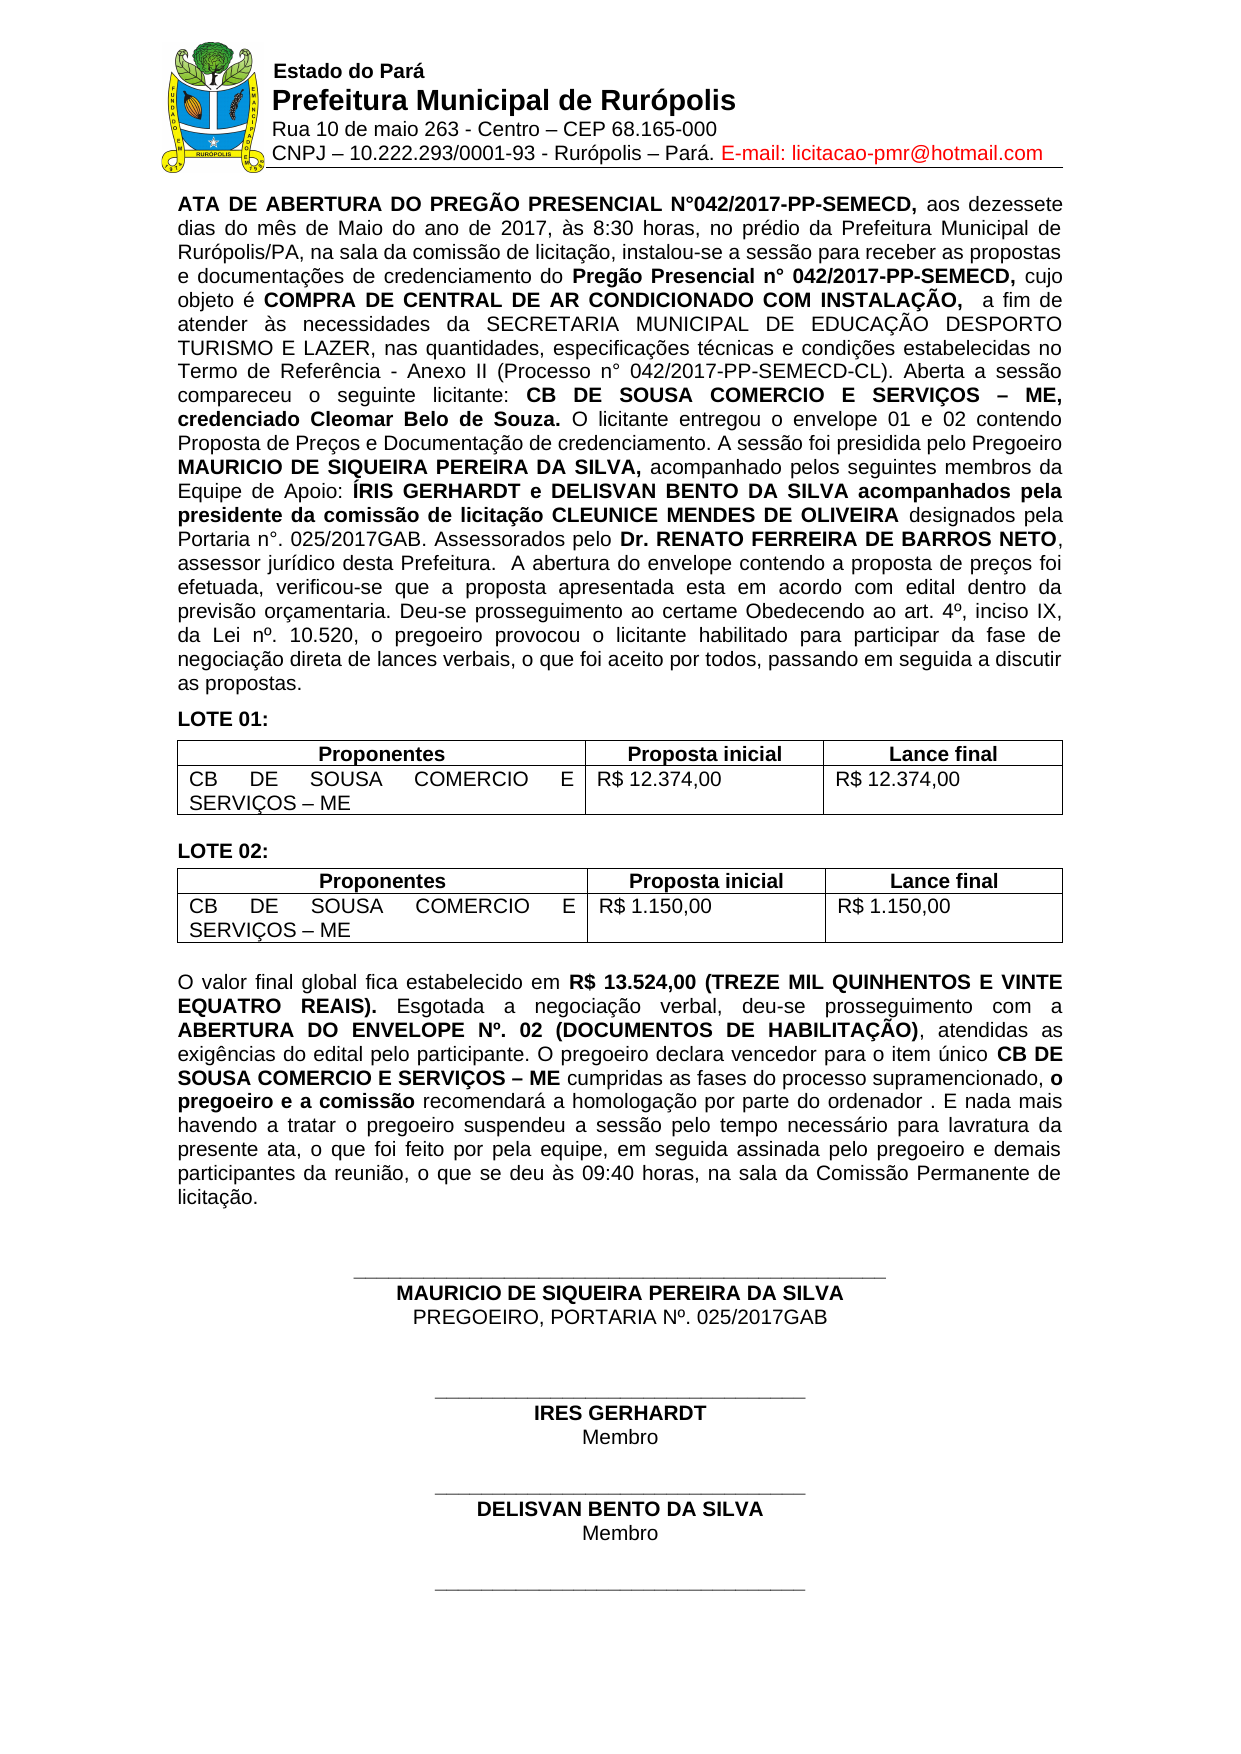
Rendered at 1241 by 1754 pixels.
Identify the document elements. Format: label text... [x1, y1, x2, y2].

text Membro [177, 1521, 1063, 1544]
table_cell CB DE SOUSA COMERCIO E SERVIÇOS – ME [178, 766, 585, 814]
table_header Proposta inicial [588, 869, 825, 893]
table_cell CB DE SOUSA COMERCIO E SERVIÇOS – ME [178, 894, 587, 942]
text ________________________________ [177, 1377, 1063, 1401]
text DELISVAN BENTO DA SILVA [177, 1497, 1063, 1521]
text MAURICIO DE SIQUEIRA PEREIRA DA SILVA [177, 1281, 1063, 1305]
text O valor final global fica estabelecido em R$ 13.524,00 (TREZE MIL QUINHENTOS E VINTE EQUATRO REAIS). Esgotada a negociação verbal, deu-se prosseguimento com a ABERTURA DO ENVELOPE Nº. 02 (DOCUMENTOS DE HABILITAÇÃO), atendidas as exigências do edital pelo participante. O pregoeiro declara vencedor para o item único CB DE SOUSA COMERCIO E SERVIÇOS – ME cumpridas as fases do processo supramencionado, o pregoeiro e a comissão recomendará a homologação por parte do ordenador . E nada mais havendo a tratar o pregoeiro suspendeu a sessão pelo tempo necessário para lavratura da presente ata, o que foi feito por pela equipe, em seguida assinada pelo pregoeiro e demais participantes da reunião, o que se deu às 09:40 horas, na sala da Comissão Permanente de licitação. [177, 969, 1063, 1209]
text ______________________________________________ [177, 1257, 1063, 1281]
table_cell R$ 12.374,00 [824, 766, 1062, 814]
table_cell R$ 1.150,00 [826, 894, 1062, 942]
text ________________________________ [177, 1568, 1063, 1592]
table_header Lance final [826, 869, 1062, 893]
text Membro [177, 1425, 1063, 1449]
table_header Proponentes [178, 741, 585, 765]
table_cell R$ 1.150,00 [588, 894, 825, 942]
text ATA DE ABERTURA DO PREGÃO PRESENCIAL N°042/2017-PP-SEMECD, aos dezessete dias do mês de Maio do ano de 2017, às 8:30 horas, no prédio da Prefeitura Municipal de Rurópolis/PA, na sala da comissão de licitação, instalou-se a sessão para receber as propostas e documentações de credenciamento do Pregão Presencial n° 042/2017-PP-SEMECD, cujo objeto é COMPRA DE CENTRAL DE AR CONDICIONADO COM INSTALAÇÃO, a fim de atender às necessidades da SECRETARIA MUNICIPAL DE EDUCAÇÃO DESPORTO TURISMO E LAZER, nas quantidades, especificações técnicas e condições estabelecidas no Termo de Referência - Anexo II (Processo n° 042/2017-PP-SEMECD-CL). Aberta a sessão compareceu o seguinte licitante: CB DE SOUSA COMERCIO E SERVIÇOS – ME, credenciado Cleomar Belo de Souza. O licitante entregou o envelope 01 e 02 contendo Proposta de Preços e Documentação de credenciamento. A sessão foi presidida pelo Pregoeiro MAURICIO DE SIQUEIRA PEREIRA DA SILVA, acompanhado pelos seguintes membros da Equipe de Apoio: ÍRIS GERHARDT e DELISVAN BENTO DA SILVA acompanhados pela presidente da comissão de licitação CLEUNICE MENDES DE OLIVEIRA designados pela Portaria n°. 025/2017GAB. Assessorados pelo Dr. RENATO FERREIRA DE BARROS NETO, assessor jurídico desta Prefeitura. A abertura do envelope contendo a proposta de preços foi efetuada, verificou-se que a proposta apresentada esta em acordo com edital dentro da previsão orçamentaria. Deu-se prosseguimento ao certame Obedecendo ao art. 4º, inciso IX, da Lei nº. 10.520, o pregoeiro provocou o licitante habilitado para participar da fase de negociação direta de lances verbais, o que foi aceito por todos, passando em seguida a discutir as propostas. [177, 192, 1063, 695]
table_header Proponentes [178, 869, 587, 893]
text LOTE 02: [177, 839, 1063, 863]
picture [161, 42, 265, 173]
table_cell R$ 12.374,00 [586, 766, 823, 814]
table_header Lance final [824, 741, 1062, 765]
text PREGOEIRO, PORTARIA Nº. 025/2017GAB [177, 1305, 1063, 1329]
text IRES GERHARDT [177, 1401, 1063, 1425]
text LOTE 01: [177, 707, 1063, 731]
text ________________________________ [177, 1473, 1063, 1497]
table_header Proposta inicial [586, 741, 823, 765]
